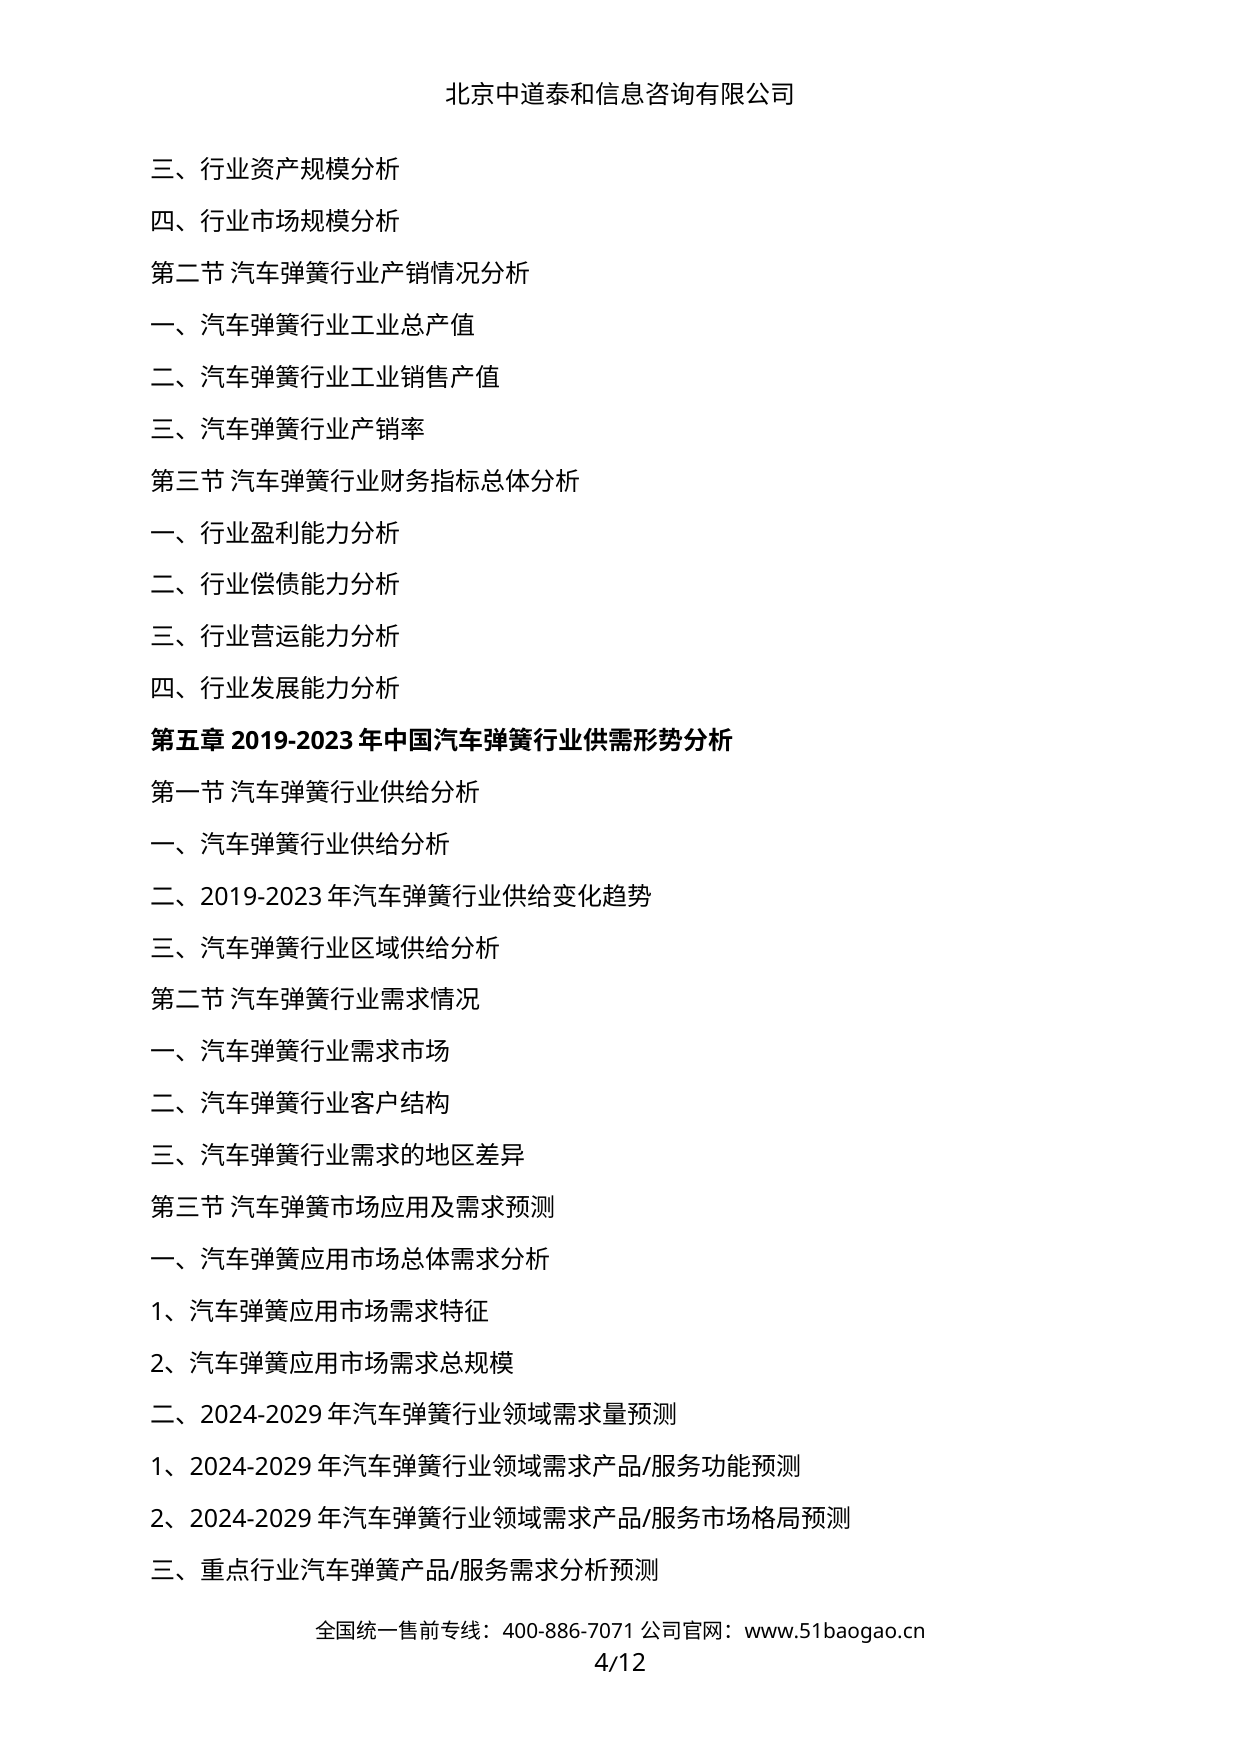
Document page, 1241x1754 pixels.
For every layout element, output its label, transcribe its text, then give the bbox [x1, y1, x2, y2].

text 四、行业发展能力分析 [150, 669, 1090, 705]
text 第三节 汽车弹簧行业财务指标总体分析 [150, 461, 1090, 497]
text 三、汽车弹簧行业需求的地区差异 [150, 1136, 1090, 1172]
text 2、2024-2029年汽车弹簧行业领域需求产品/服务市场格局预测 [150, 1499, 1090, 1535]
text 第五章 2019-2023年中国汽车弹簧行业供需形势分析 [150, 721, 1090, 757]
text 四、行业市场规模分析 [150, 202, 1090, 238]
text 一、汽车弹簧应用市场总体需求分析 [150, 1239, 1090, 1276]
text 一、汽车弹簧行业需求市场 [150, 1032, 1090, 1068]
text 二、汽车弹簧行业客户结构 [150, 1084, 1090, 1120]
text 第一节 汽车弹簧行业供给分析 [150, 772, 1090, 809]
text 1、2024-2029年汽车弹簧行业领域需求产品/服务功能预测 [150, 1447, 1090, 1483]
text 一、行业盈利能力分析 [150, 513, 1090, 549]
text 三、汽车弹簧行业产销率 [150, 409, 1090, 446]
text 第二节 汽车弹簧行业产销情况分析 [150, 254, 1090, 290]
text 三、行业营运能力分析 [150, 617, 1090, 653]
text 2、汽车弹簧应用市场需求总规模 [150, 1343, 1090, 1379]
text 三、汽车弹簧行业区域供给分析 [150, 928, 1090, 964]
text 三、行业资产规模分析 [150, 150, 1090, 186]
text 一、汽车弹簧行业工业总产值 [150, 306, 1090, 342]
text 二、2024-2029年汽车弹簧行业领域需求量预测 [150, 1395, 1090, 1431]
text 1、汽车弹簧应用市场需求特征 [150, 1291, 1090, 1327]
text 二、2019-2023年汽车弹簧行业供给变化趋势 [150, 876, 1090, 912]
text 三、重点行业汽车弹簧产品/服务需求分析预测 [150, 1551, 1090, 1587]
text 二、汽车弹簧行业工业销售产值 [150, 357, 1090, 394]
text 二、行业偿债能力分析 [150, 565, 1090, 601]
text 一、汽车弹簧行业供给分析 [150, 824, 1090, 861]
text 第二节 汽车弹簧行业需求情况 [150, 980, 1090, 1016]
text 第三节 汽车弹簧市场应用及需求预测 [150, 1187, 1090, 1224]
